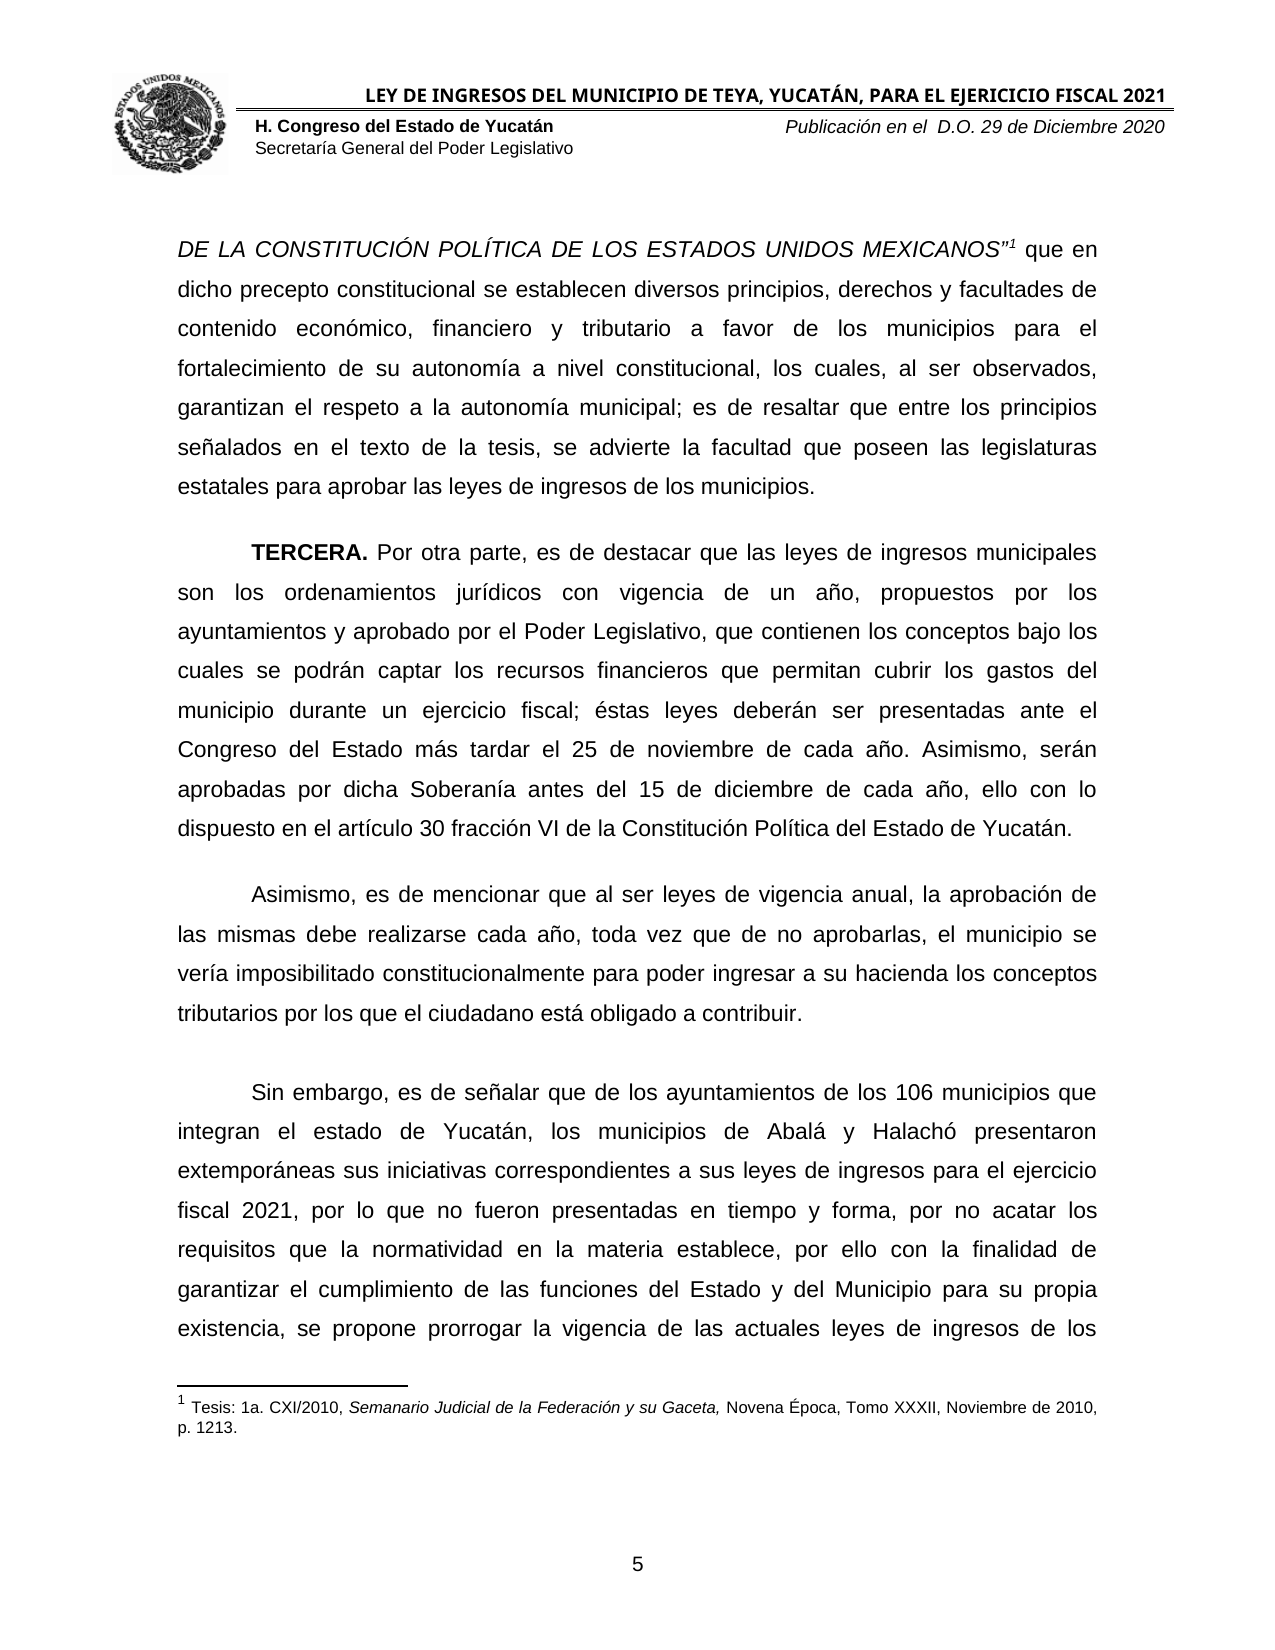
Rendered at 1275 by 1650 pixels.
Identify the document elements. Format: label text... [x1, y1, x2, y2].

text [177, 1078, 1098, 1342]
text Asimismo, es de mencionar que al ser leyes de vigencia anual, la aprobación de las mismas debe realizarse cada año, toda vez que de no aprobarlas, el municipio se vería imposibilitado constitucionalmente para poder ingresar a su hacienda los conceptos tributarios por los que el ciudadano está obligado a contribuir. [177, 881, 1098, 1026]
text TERCERA. Por otra parte, es de destacar que las leyes de ingresos municipales son los ordenamientos jurídicos con vigencia de un año, propuestos por los ayuntamientos y aprobado por el Poder Legislativo, que contienen los conceptos bajo los cuales se podrán captar los recursos financieros que permitan cubrir los gastos del municipio durante un ejercicio fiscal; éstas leyes deberán ser presentadas ante el Congreso del Estado más tardar el 25 de noviembre de cada año. Asimismo, serán aprobadas por dicha Soberanía antes del 15 de diciembre de cada año, ello con lo dispuesto en el artículo 30 fracción VI de la Constitución Política del Estado de Yucatán. [177, 539, 1098, 842]
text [177, 236, 1098, 499]
